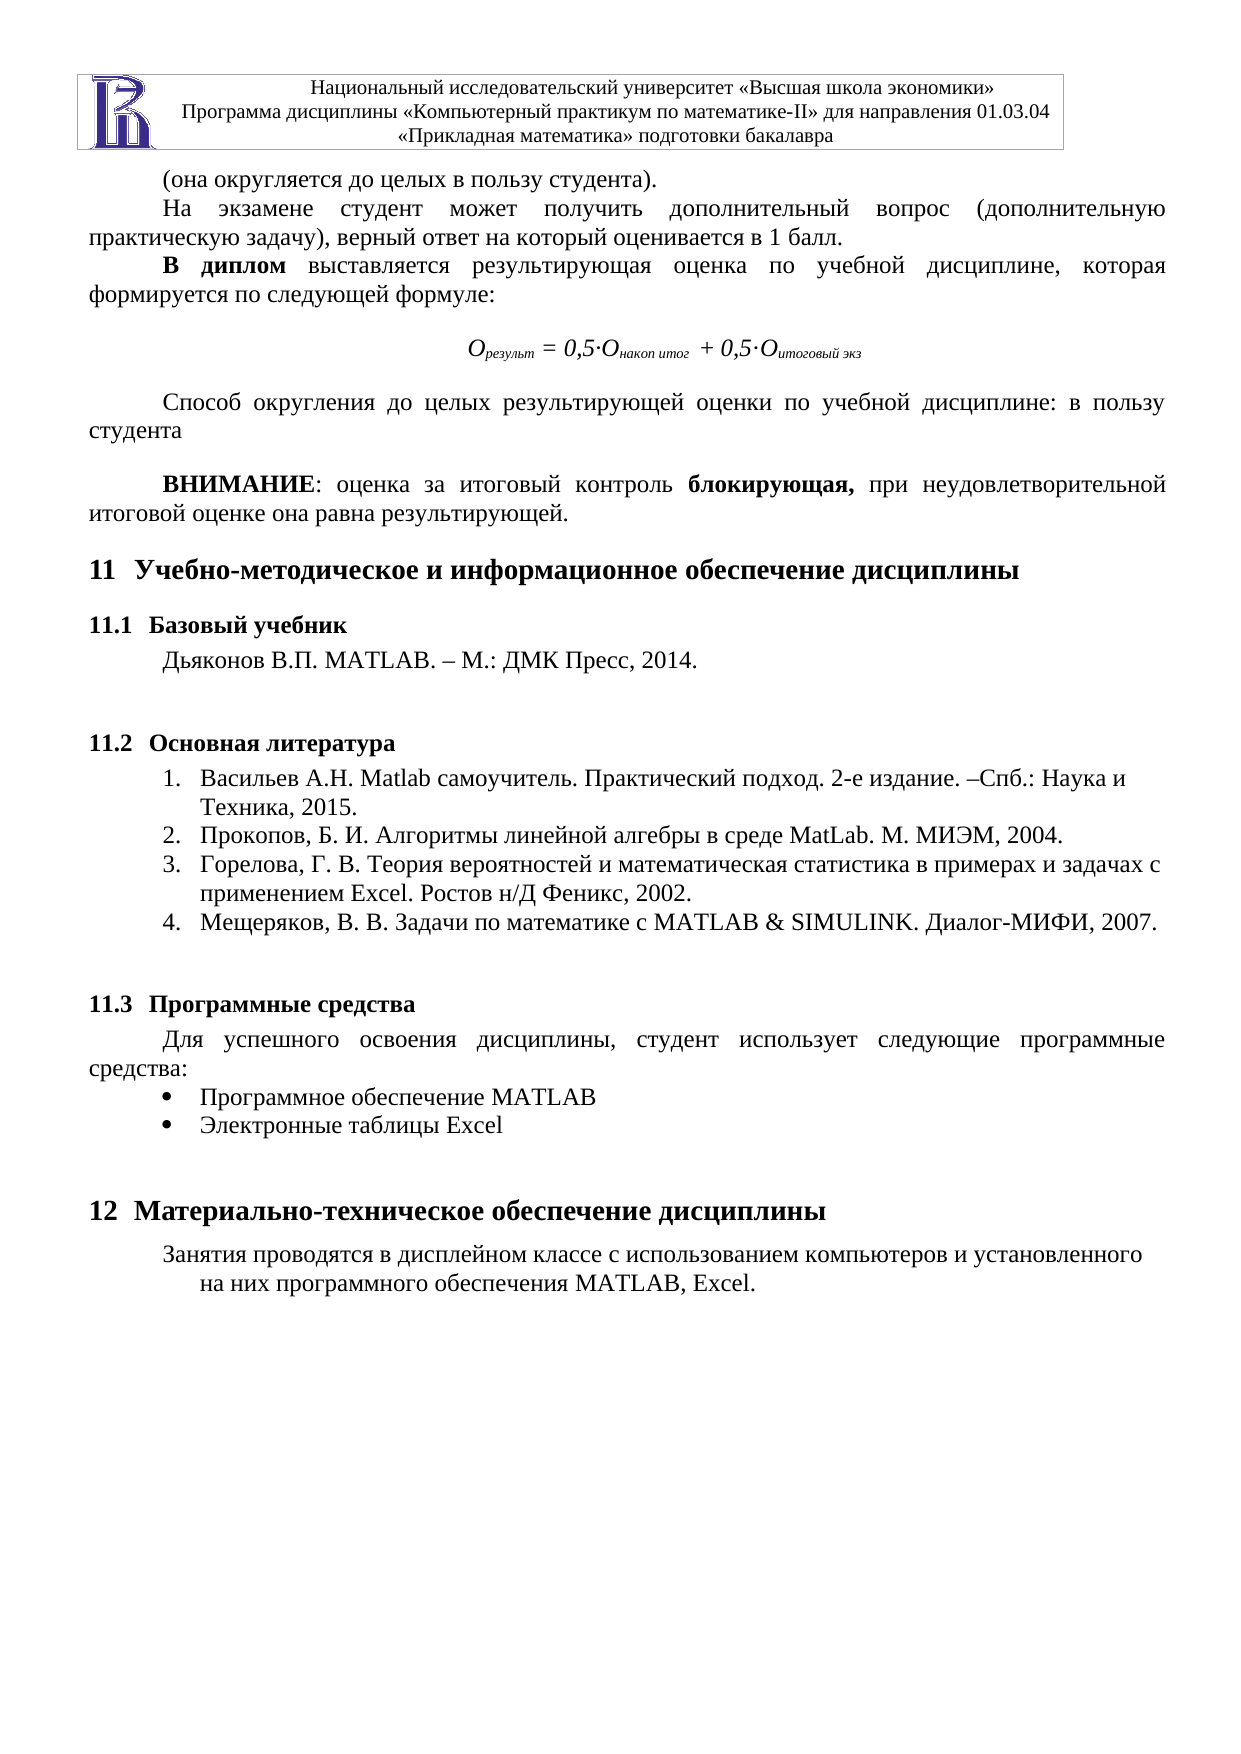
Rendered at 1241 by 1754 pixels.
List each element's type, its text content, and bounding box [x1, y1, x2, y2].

text Способ округления до целых результирующей оценки по учебной дисциплине: в пользу студента [88, 387, 1166, 444]
picture [88, 75, 157, 149]
text Дьяконов В.П. MATLAB. – М.: ДМК Пресс, 2014. [88, 645, 1166, 674]
list Занятия проводятся в дисплейном классе с использованием компьютеров и установленного на них программного обеспечения MATLAB, Excel. [162, 1239, 1166, 1296]
subtitle Основная литература [88, 728, 1166, 757]
list Мещеряков, В. В. Задачи по математике с MATLAB & SIMULINK. Диалог-МИФИ, 2007. [162, 907, 1166, 935]
text На экзамене студент может получить дополнительный вопрос (дополнительную практическую задачу), верный ответ на который оценивается в 1 балл. [88, 193, 1166, 251]
text Для успешного освоения дисциплины, студент использует следующие программные средства: [88, 1024, 1166, 1082]
subtitle Материально-техническое обеспечение дисциплины [88, 1193, 1166, 1226]
list Прокопов, Б. И. Алгоритмы линейной алгебры в среде MatLab. М. МИЭМ, 2004. [162, 820, 1166, 849]
list Васильев А.Н. Matlab самоучитель. Практический подход. 2-е издание. –Спб.: Наука и Техника, 2015. [162, 763, 1166, 820]
text ВНИМАНИЕ: оценка за итоговый контроль блокирующая, при неудовлетворительной итоговой оценке она равна результирующей. [88, 469, 1166, 527]
list Горелова, Г. В. Теория вероятностей и математическая статистика в примерах и задачах с применением Excel. Ростов н/Д Феникс, 2002. [162, 849, 1166, 907]
text Программное обеспечение MATLAB [162, 1082, 1166, 1110]
text Орезульт = 0,5·Онакоп итог + 0,5·Оитоговый экз [88, 333, 1166, 362]
text Электронные таблицы Excel [162, 1110, 1166, 1139]
text (она округляется до целых в пользу студента). [88, 164, 1166, 193]
subtitle Учебно-методическое и информационное обеспечение дисциплины [88, 552, 1166, 585]
text В диплом выставляется результирующая оценка по учебной дисциплине, которая формируется по следующей формуле: [88, 251, 1166, 308]
subtitle Программные средства [88, 989, 1166, 1018]
subtitle Базовый учебник [88, 610, 1166, 639]
